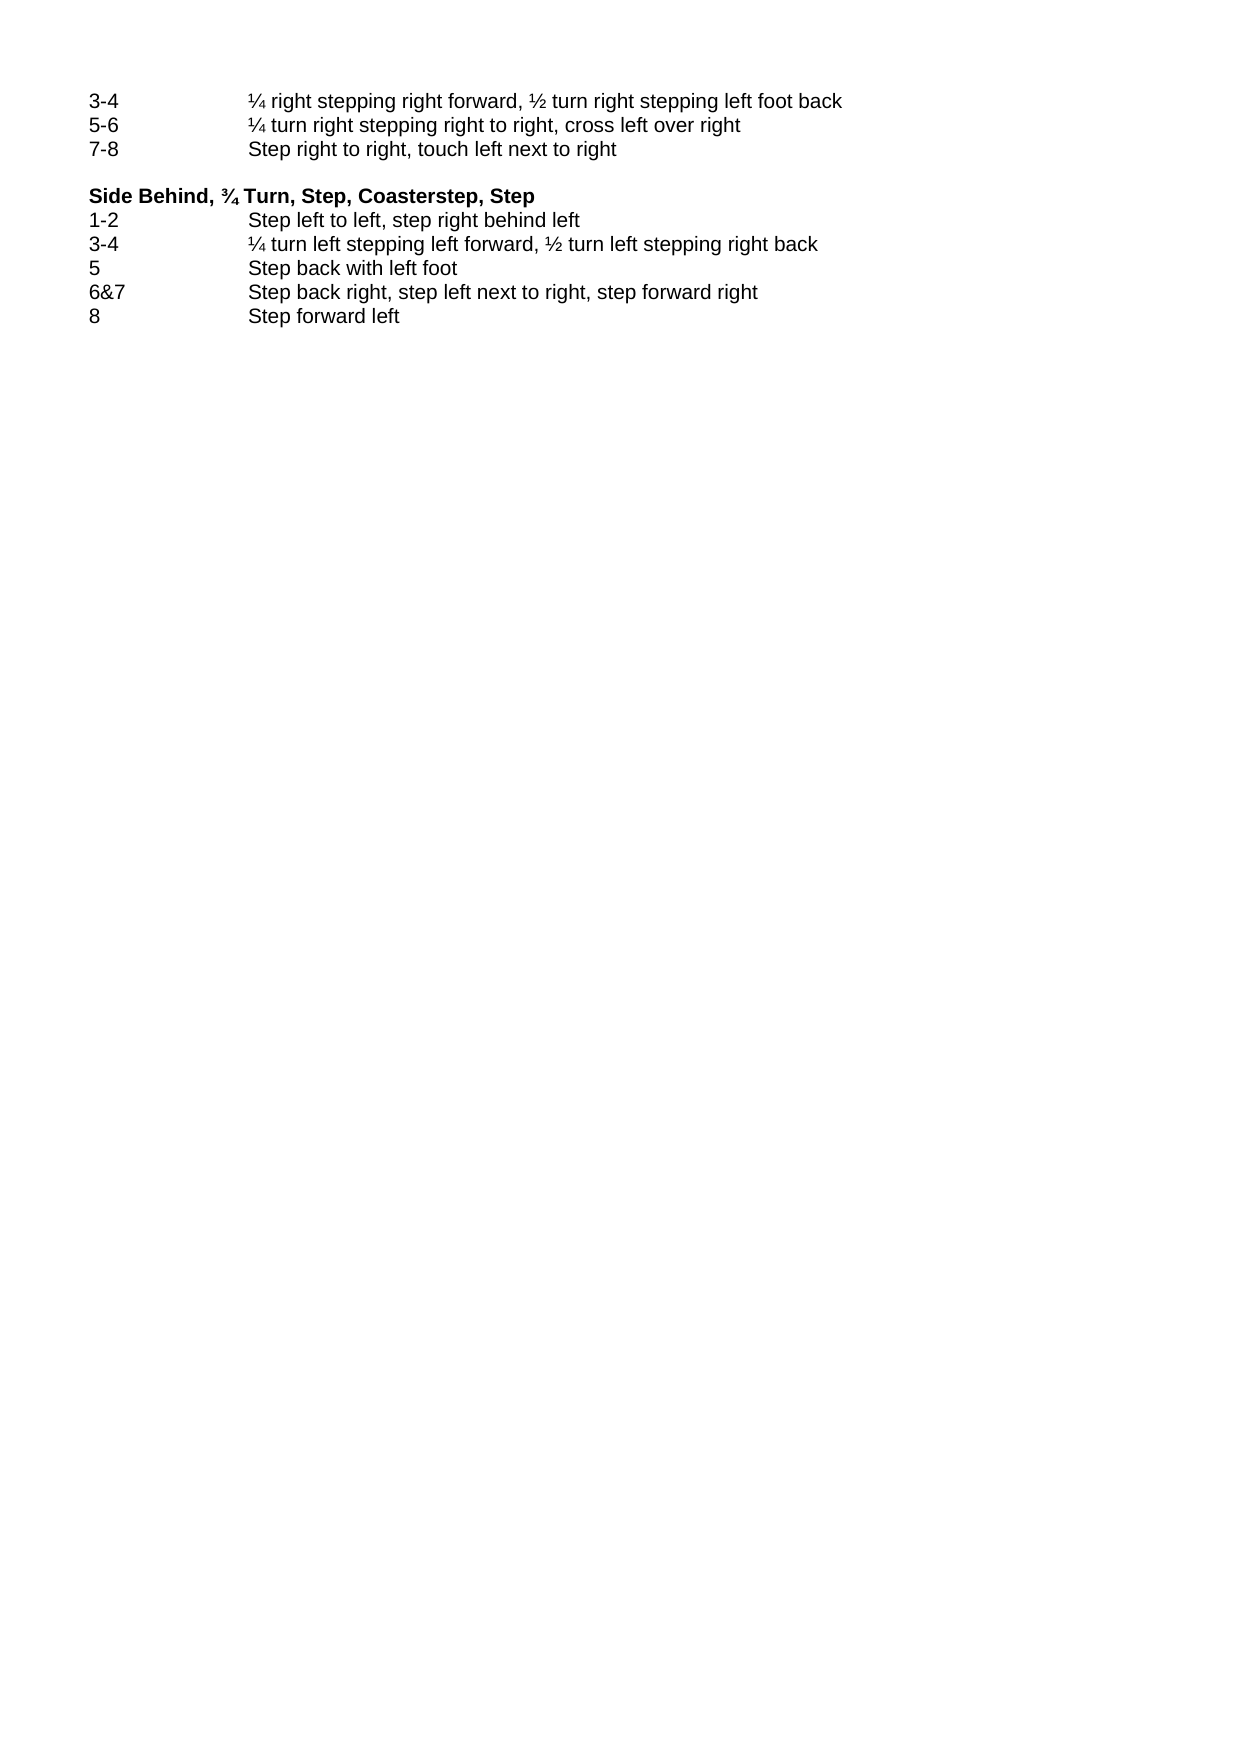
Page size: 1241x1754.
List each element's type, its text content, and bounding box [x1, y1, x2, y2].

table_header 5-6 [89, 113, 248, 136]
table_header Step back with left foot [248, 256, 1152, 280]
table_header ¼ turn left stepping left forward, ½ turn left stepping right back [248, 232, 1152, 256]
text Side Behind, ¾ Turn, Step, Coasterstep, Step [88, 184, 1152, 208]
table_header 6&7 [89, 280, 248, 304]
table_header Step back right, step left next to right, step forward right [248, 280, 1152, 304]
table_header 5 [89, 256, 248, 280]
table_header 8 [89, 304, 248, 328]
table_header 3-4 [89, 232, 248, 256]
table_header Step left to left, step right behind left [248, 208, 1152, 232]
table_header 7-8 [89, 136, 248, 160]
table_header Step forward left [248, 304, 1152, 328]
table_header ¼ right stepping right forward, ½ turn right stepping left foot back [248, 89, 1152, 112]
table_header ¼ turn right stepping right to right, cross left over right [248, 113, 1152, 136]
table_header 1-2 [89, 208, 248, 232]
table_header 3-4 [89, 89, 248, 112]
table_header Step right to right, touch left next to right [248, 136, 1152, 160]
